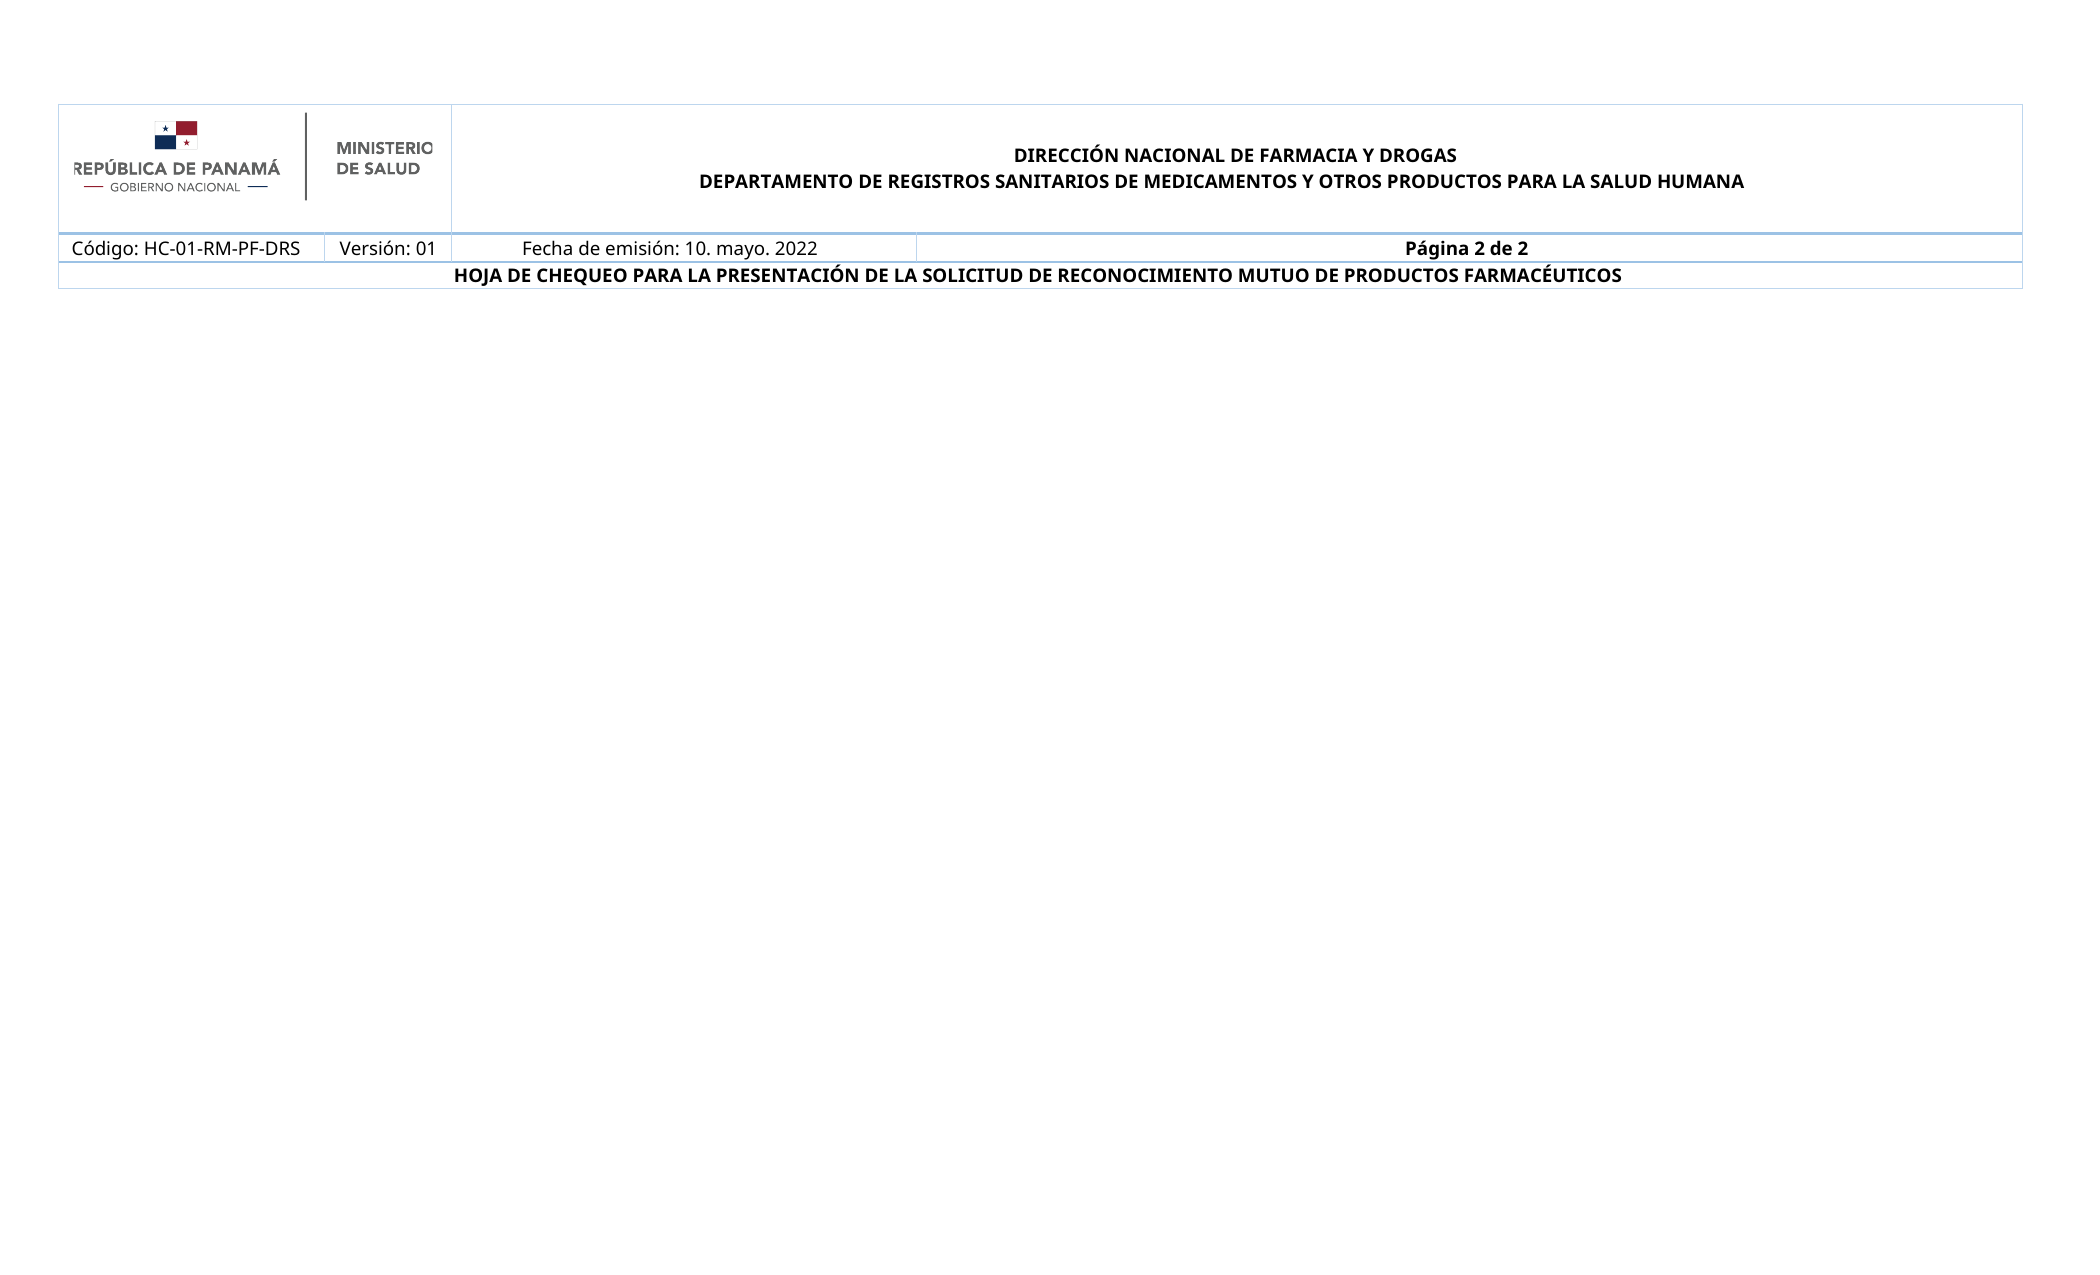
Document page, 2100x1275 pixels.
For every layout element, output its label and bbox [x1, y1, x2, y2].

picture [72, 112, 432, 201]
